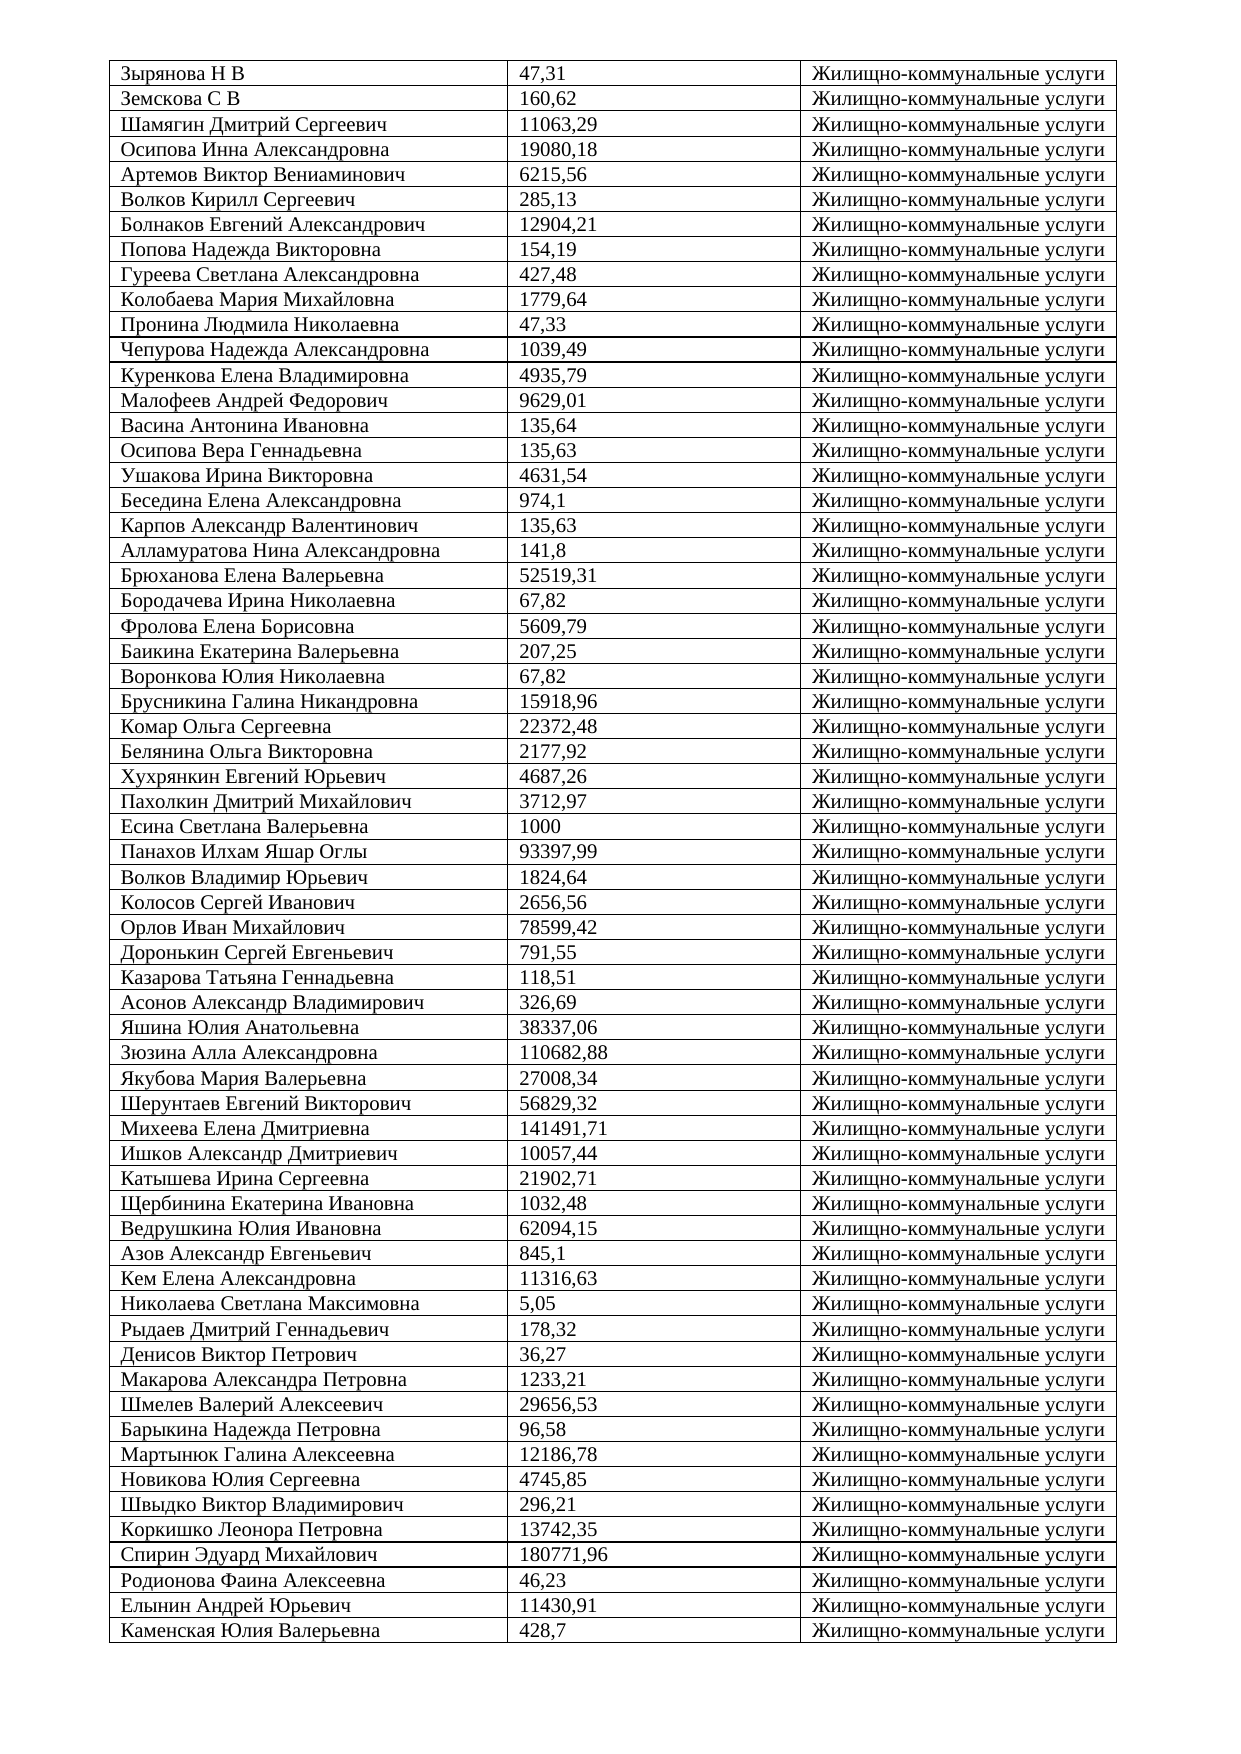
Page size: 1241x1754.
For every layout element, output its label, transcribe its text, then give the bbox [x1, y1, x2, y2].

table_cell Жилищно-коммунальные услуги [801, 363, 1116, 387]
table_cell 1824,64 [508, 865, 800, 889]
table_cell Жилищно-коммунальные услуги [801, 789, 1116, 813]
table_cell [801, 61, 1116, 85]
table_cell Жилищно-коммунальные услуги [801, 237, 1116, 261]
table_cell Жилищно-коммунальные услуги [801, 739, 1116, 763]
table_cell Колосов Сергей Иванович [110, 890, 507, 914]
table_cell 141491,71 [508, 1116, 800, 1140]
table_cell Жилищно-коммунальные услуги [801, 413, 1116, 437]
table_cell Жилищно-коммунальные услуги [801, 1091, 1116, 1114]
table_cell 326,69 [508, 990, 800, 1014]
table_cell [801, 111, 1116, 136]
table_cell Жилищно-коммунальные услуги [801, 1543, 1116, 1566]
table_cell Осипова Вера Геннадьевна [110, 438, 507, 462]
table_cell Пахолкин Дмитрий Михайлович [110, 789, 507, 813]
table_cell 154,19 [508, 237, 800, 261]
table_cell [801, 1618, 1116, 1642]
table_cell Жилищно-коммунальные услуги [801, 1065, 1116, 1089]
table_cell Зюзина Алла Александровна [110, 1040, 507, 1064]
table_cell Жилищно-коммунальные услуги [801, 312, 1116, 336]
table_cell Комар Ольга Сергеевна [110, 714, 507, 738]
table_cell Жилищно-коммунальные услуги [801, 212, 1116, 236]
table_cell Коркишко Леонора Петровна [110, 1517, 507, 1541]
table_cell 38337,06 [508, 1015, 800, 1039]
table_cell Пронина Людмила Николаевна [110, 312, 507, 336]
table_cell Жилищно-коммунальные услуги [801, 488, 1116, 512]
table_cell Жилищно-коммунальные услуги [801, 865, 1116, 889]
table_cell Куренкова Елена Владимировна [110, 363, 507, 387]
table_cell 974,1 [508, 488, 800, 512]
table_cell 47,31 [508, 61, 800, 85]
table_cell 791,55 [508, 940, 800, 964]
table_cell Колобаева Мария Михайловна [110, 287, 507, 311]
table_cell Ведрушкина Юлия Ивановна [110, 1216, 507, 1240]
table_cell Жилищно-коммунальные услуги [801, 563, 1116, 587]
table_cell 11430,91 [508, 1593, 800, 1617]
table_cell Земскова С В [110, 86, 507, 110]
table_cell Жилищно-коммунальные услуги [801, 262, 1116, 286]
table_cell Николаева Светлана Максимовна [110, 1291, 507, 1315]
table_cell 22372,48 [508, 714, 800, 738]
table_cell Жилищно-коммунальные услуги [801, 589, 1116, 612]
table_cell 15918,96 [508, 689, 800, 713]
table_cell Щербинина Екатерина Ивановна [110, 1191, 507, 1215]
table_cell 4935,79 [508, 363, 800, 387]
table_cell 11063,29 [508, 111, 800, 136]
table_cell Фролова Елена Борисовна [110, 614, 507, 638]
table_cell Брюханова Елена Валерьевна [110, 563, 507, 587]
table_cell Каменская Юлия Валерьевна [110, 1618, 507, 1642]
table_cell Яшина Юлия Анатольевна [110, 1015, 507, 1039]
table_cell 207,25 [508, 639, 800, 663]
table_cell Гуреева Светлана Александровна [110, 262, 507, 286]
table_cell Жилищно-коммунальные услуги [801, 1015, 1116, 1039]
table_cell 178,32 [508, 1316, 800, 1341]
table_cell Жилищно-коммунальные услуги [801, 1517, 1116, 1541]
table_cell 56829,32 [508, 1091, 800, 1114]
table_cell Катышева Ирина Сергеевна [110, 1166, 507, 1190]
table_cell Ушакова Ирина Викторовна [110, 463, 507, 487]
table_cell Родионова Фаина Алексеевна [110, 1568, 507, 1592]
table_cell 93397,99 [508, 840, 800, 863]
table_cell Воронкова Юлия Николаевна [110, 664, 507, 688]
table_cell Орлов Иван Михайлович [110, 915, 507, 939]
table_cell 2656,56 [508, 890, 800, 914]
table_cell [801, 86, 1116, 110]
table_cell 4745,85 [508, 1467, 800, 1491]
table_cell Асонов Александр Владимирович [110, 990, 507, 1014]
table_cell Жилищно-коммунальные услуги [801, 915, 1116, 939]
table_cell Жилищно-коммунальные услуги [801, 513, 1116, 537]
table_cell Жилищно-коммунальные услуги [801, 639, 1116, 663]
table_cell 13742,35 [508, 1517, 800, 1541]
table_cell 4687,26 [508, 764, 800, 788]
table_cell Спирин Эдуард Михайлович [110, 1543, 507, 1566]
table_cell Шерунтаев Евгений Викторович [110, 1091, 507, 1114]
table_cell Жилищно-коммунальные услуги [801, 162, 1116, 186]
table_cell 4631,54 [508, 463, 800, 487]
table_cell 1233,21 [508, 1367, 800, 1391]
table_cell 845,1 [508, 1241, 800, 1265]
table_cell Денисов Виктор Петрович [110, 1342, 507, 1366]
table_cell Жилищно-коммунальные услуги [801, 664, 1116, 688]
table_cell 1779,64 [508, 287, 800, 311]
table_cell Жилищно-коммунальные услуги [801, 1141, 1116, 1165]
table_cell Жилищно-коммунальные услуги [801, 338, 1116, 361]
table_cell Жилищно-коммунальные услуги [801, 1442, 1116, 1466]
table_cell 67,82 [508, 664, 800, 688]
table_cell Шамягин Дмитрий Сергеевич [110, 111, 507, 136]
table_cell 9629,01 [508, 388, 800, 412]
table_cell Жилищно-коммунальные услуги [801, 940, 1116, 964]
table_cell Осипова Инна Александровна [110, 137, 507, 161]
table_cell Попова Надежда Викторовна [110, 237, 507, 261]
table_cell Шмелев Валерий Алексеевич [110, 1392, 507, 1416]
table_cell Жилищно-коммунальные услуги [801, 714, 1116, 738]
table_cell 12186,78 [508, 1442, 800, 1466]
table_cell 1032,48 [508, 1191, 800, 1215]
table_cell Жилищно-коммунальные услуги [801, 1166, 1116, 1190]
table_cell Жилищно-коммунальные услуги [801, 1291, 1116, 1315]
table_cell Макарова Александра Петровна [110, 1367, 507, 1391]
table_cell Жилищно-коммунальные услуги [801, 1116, 1116, 1140]
table_cell Болнаков Евгений Александрович [110, 212, 507, 236]
table_cell Алламуратова Нина Александровна [110, 538, 507, 562]
table_cell Жилищно-коммунальные услуги [801, 287, 1116, 311]
table_cell Жилищно-коммунальные услуги [801, 840, 1116, 863]
table_cell 5,05 [508, 1291, 800, 1315]
table_cell 27008,34 [508, 1065, 800, 1089]
table_cell Жилищно-коммунальные услуги [801, 463, 1116, 487]
table_cell Жилищно-коммунальные услуги [801, 438, 1116, 462]
table_cell 135,64 [508, 413, 800, 437]
table_cell Жилищно-коммунальные услуги [801, 614, 1116, 638]
table_cell Новикова Юлия Сергеевна [110, 1467, 507, 1491]
table_cell Баикина Екатерина Валерьевна [110, 639, 507, 663]
table_cell Кем Елена Александровна [110, 1266, 507, 1290]
table_cell 296,21 [508, 1492, 800, 1516]
table_cell Жилищно-коммунальные услуги [801, 1467, 1116, 1491]
table_cell Жилищно-коммунальные услуги [801, 1492, 1116, 1516]
table_cell Жилищно-коммунальные услуги [801, 990, 1116, 1014]
table_cell 118,51 [508, 965, 800, 989]
table_cell 180771,96 [508, 1543, 800, 1566]
table_cell Ишков Александр Дмитриевич [110, 1141, 507, 1165]
table_cell Жилищно-коммунальные услуги [801, 1040, 1116, 1064]
table_cell Жилищно-коммунальные услуги [801, 1342, 1116, 1366]
table_cell 96,58 [508, 1417, 800, 1441]
table_cell 110682,88 [508, 1040, 800, 1064]
table_cell Михеева Елена Дмитриевна [110, 1116, 507, 1140]
table_cell Белянина Ольга Викторовна [110, 739, 507, 763]
table_cell Жилищно-коммунальные услуги [801, 965, 1116, 989]
table_cell Жилищно-коммунальные услуги [801, 764, 1116, 788]
table_cell Жилищно-коммунальные услуги [801, 890, 1116, 914]
table_cell Жилищно-коммунальные услуги [801, 1316, 1116, 1341]
table_cell Волков Кирилл Сергеевич [110, 187, 507, 211]
table_cell 10057,44 [508, 1141, 800, 1165]
table_cell Доронькин Сергей Евгеньевич [110, 940, 507, 964]
table_cell Жилищно-коммунальные услуги [801, 187, 1116, 211]
table_cell Казарова Татьяна Геннадьевна [110, 965, 507, 989]
table_cell 6215,56 [508, 162, 800, 186]
table_cell 19080,18 [508, 137, 800, 161]
table_cell Жилищно-коммунальные услуги [801, 1367, 1116, 1391]
table_cell Жилищно-коммунальные услуги [801, 1417, 1116, 1441]
table_cell Барыкина Надежда Петровна [110, 1417, 507, 1441]
table_cell 135,63 [508, 438, 800, 462]
table_cell Мартынюк Галина Алексеевна [110, 1442, 507, 1466]
table_cell 427,48 [508, 262, 800, 286]
table_cell Жилищно-коммунальные услуги [801, 1568, 1116, 1592]
table_cell 46,23 [508, 1568, 800, 1592]
table_cell 67,82 [508, 589, 800, 612]
table_cell Жилищно-коммунальные услуги [801, 1392, 1116, 1416]
table_cell Жилищно-коммунальные услуги [801, 1191, 1116, 1215]
table_cell Малофеев Андрей Федорович [110, 388, 507, 412]
table_cell 2177,92 [508, 739, 800, 763]
table_cell Есина Светлана Валерьевна [110, 814, 507, 838]
table_cell Беседина Елена Александровна [110, 488, 507, 512]
table_cell Елынин Андрей Юрьевич [110, 1593, 507, 1617]
table_cell 36,27 [508, 1342, 800, 1366]
table_cell Брусникина Галина Никандровна [110, 689, 507, 713]
table_cell 11316,63 [508, 1266, 800, 1290]
table_cell Бородачева Ирина Николаевна [110, 589, 507, 612]
table_cell 5609,79 [508, 614, 800, 638]
table_cell 62094,15 [508, 1216, 800, 1240]
table_cell Жилищно-коммунальные услуги [801, 1266, 1116, 1290]
table_cell Васина Антонина Ивановна [110, 413, 507, 437]
table_cell 1039,49 [508, 338, 800, 361]
table_cell Чепурова Надежда Александровна [110, 338, 507, 361]
table_cell 29656,53 [508, 1392, 800, 1416]
table_cell 1000 [508, 814, 800, 838]
table_cell Жилищно-коммунальные услуги [801, 1241, 1116, 1265]
table_cell 47,33 [508, 312, 800, 336]
table_cell Жилищно-коммунальные услуги [801, 689, 1116, 713]
table_cell Жилищно-коммунальные услуги [801, 388, 1116, 412]
table_cell Рыдаев Дмитрий Геннадьевич [110, 1316, 507, 1341]
table_cell Жилищно-коммунальные услуги [801, 538, 1116, 562]
table_cell Волков Владимир Юрьевич [110, 865, 507, 889]
table_cell 428,7 [508, 1618, 800, 1642]
table_cell Якубова Мария Валерьевна [110, 1065, 507, 1089]
table_cell 141,8 [508, 538, 800, 562]
table_cell 12904,21 [508, 212, 800, 236]
table_cell Артемов Виктор Вениаминович [110, 162, 507, 186]
table_cell 135,63 [508, 513, 800, 537]
table_cell 78599,42 [508, 915, 800, 939]
table_cell Зырянова Н В [110, 61, 507, 85]
table_cell Азов Александр Евгеньевич [110, 1241, 507, 1265]
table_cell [801, 1593, 1116, 1617]
table_cell Карпов Александр Валентинович [110, 513, 507, 537]
table_cell Хухрянкин Евгений Юрьевич [110, 764, 507, 788]
table_cell 52519,31 [508, 563, 800, 587]
table_cell Панахов Илхам Яшар Оглы [110, 840, 507, 863]
table_cell 3712,97 [508, 789, 800, 813]
table_cell 285,13 [508, 187, 800, 211]
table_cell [801, 137, 1116, 161]
table_cell 160,62 [508, 86, 800, 110]
table_cell Жилищно-коммунальные услуги [801, 1216, 1116, 1240]
table_cell 21902,71 [508, 1166, 800, 1190]
table_cell Швыдко Виктор Владимирович [110, 1492, 507, 1516]
table_cell Жилищно-коммунальные услуги [801, 814, 1116, 838]
